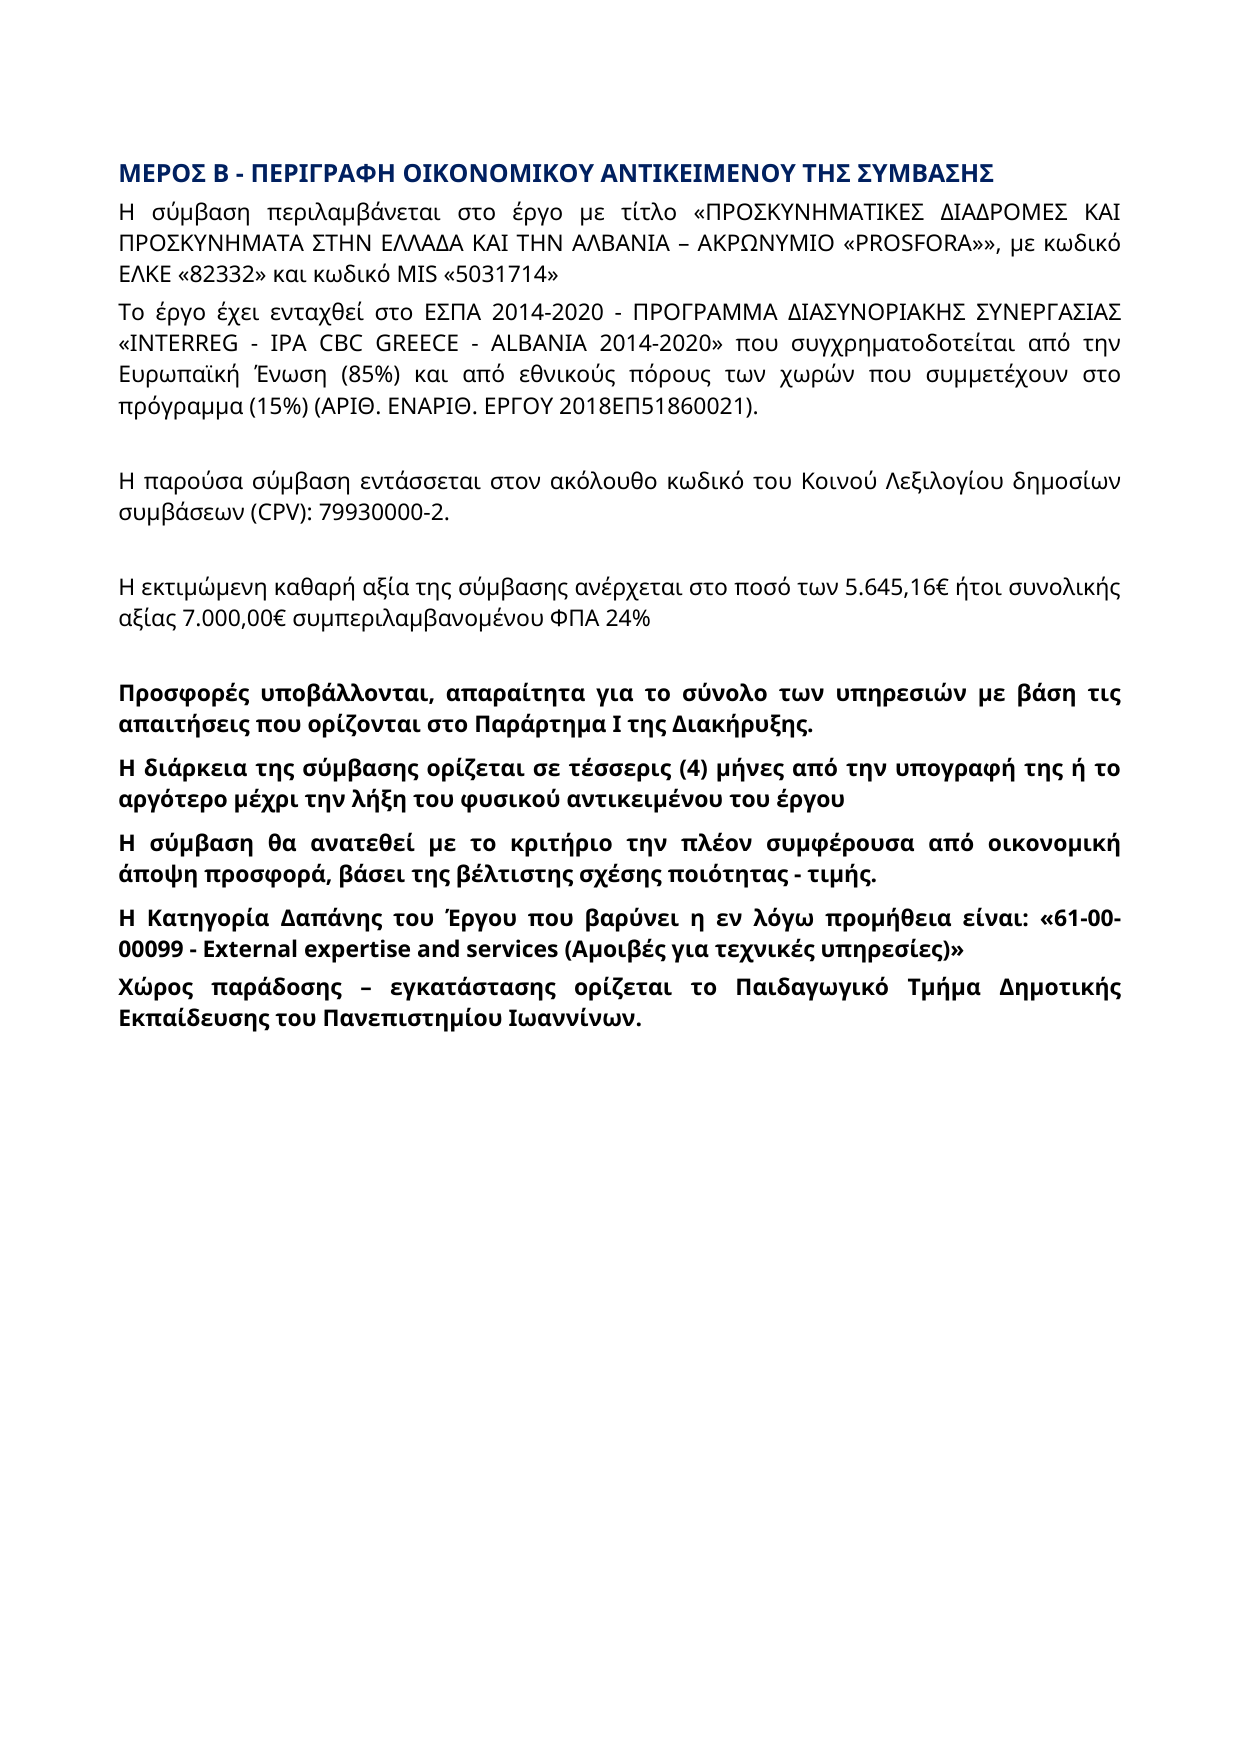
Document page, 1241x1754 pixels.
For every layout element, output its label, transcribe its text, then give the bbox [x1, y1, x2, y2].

text Η σύμβαση περιλαμβάνεται στο έργο με τίτλο «ΠΡΟΣΚΥΝΗΜΑΤΙΚΕΣ ΔΙΑΔΡΟΜΕΣ ΚΑΙ ΠΡΟΣΚΥΝΗΜΑΤΑ ΣΤΗΝ ΕΛΛΑΔΑ ΚΑΙ ΤΗΝ ΑΛΒΑΝΙΑ – ΑΚΡΩΝΥΜΙΟ «PROSFORA»», με κωδικό ΕΛΚΕ «82332» και κωδικό MIS «5031714» [118, 196, 1122, 290]
text Το έργο έχει ενταχθεί στο ΕΣΠΑ 2014-2020 - ΠΡΟΓΡΑΜΜΑ ΔΙΑΣΥΝΟΡΙΑΚΗΣ ΣΥΝΕΡΓΑΣΙΑΣ «INTERREG - IPA CBC GREECE - ALBANIA 2014-2020» που συγχρηματοδοτείται από την Ευρωπαϊκή Ένωση (85%) και από εθνικούς πόρους των χωρών που συμμετέχουν στο πρόγραμμα (15%) (ΑΡΙΘ. ΕΝΑΡΙΘ. ΕΡΓΟΥ 2018ΕΠ51860021). [118, 296, 1122, 421]
text Η σύμβαση θα ανατεθεί με το κριτήριο την πλέον συμφέρουσα από οικονομική άποψη προσφορά, βάσει της βέλτιστης σχέσης ποιότητας - τιμής. [118, 827, 1122, 890]
text Χώρος παράδοσης – εγκατάστασης ορίζεται το Παιδαγωγικό Τμήμα Δημοτικής Εκπαίδευσης του Πανεπιστημίου Ιωαννίνων. [118, 971, 1122, 1033]
text ΜΕΡΟΣ Β - ΠΕΡΙΓΡΑΦΗ ΟΙΚΟΝΟΜΙΚΟΥ ΑΝΤΙΚΕΙΜΕΝΟΥ ΤΗΣ ΣΥΜΒΑΣΗΣ [118, 156, 1122, 190]
text Η διάρκεια της σύμβασης ορίζεται σε τέσσερις (4) μήνες από την υπογραφή της ή το αργότερο μέχρι την λήξη του φυσικού αντικειμένου του έργου [118, 752, 1122, 815]
text Προσφορές υποβάλλονται, απαραίτητα για το σύνολο των υπηρεσιών με βάση τις απαιτήσεις που ορίζονται στο Παράρτημα Ι της Διακήρυξης. [118, 677, 1122, 740]
text Η εκτιμώμενη καθαρή αξία της σύμβασης ανέρχεται στο ποσό των 5.645,16€ ήτοι συνολικής αξίας 7.000,00€ συμπεριλαμβανομένου ΦΠΑ 24% [118, 571, 1122, 633]
text Η παρούσα σύμβαση εντάσσεται στον ακόλουθο κωδικό του Κοινού Λεξιλογίου δημοσίων συμβάσεων (CPV): 79930000-2. [118, 465, 1122, 527]
text Η Κατηγορία Δαπάνης του Έργου που βαρύνει η εν λόγω προμήθεια είναι: «61-00-00099 - External expertise and services (Αμοιβές για τεχνικές υπηρεσίες)» [118, 902, 1122, 965]
